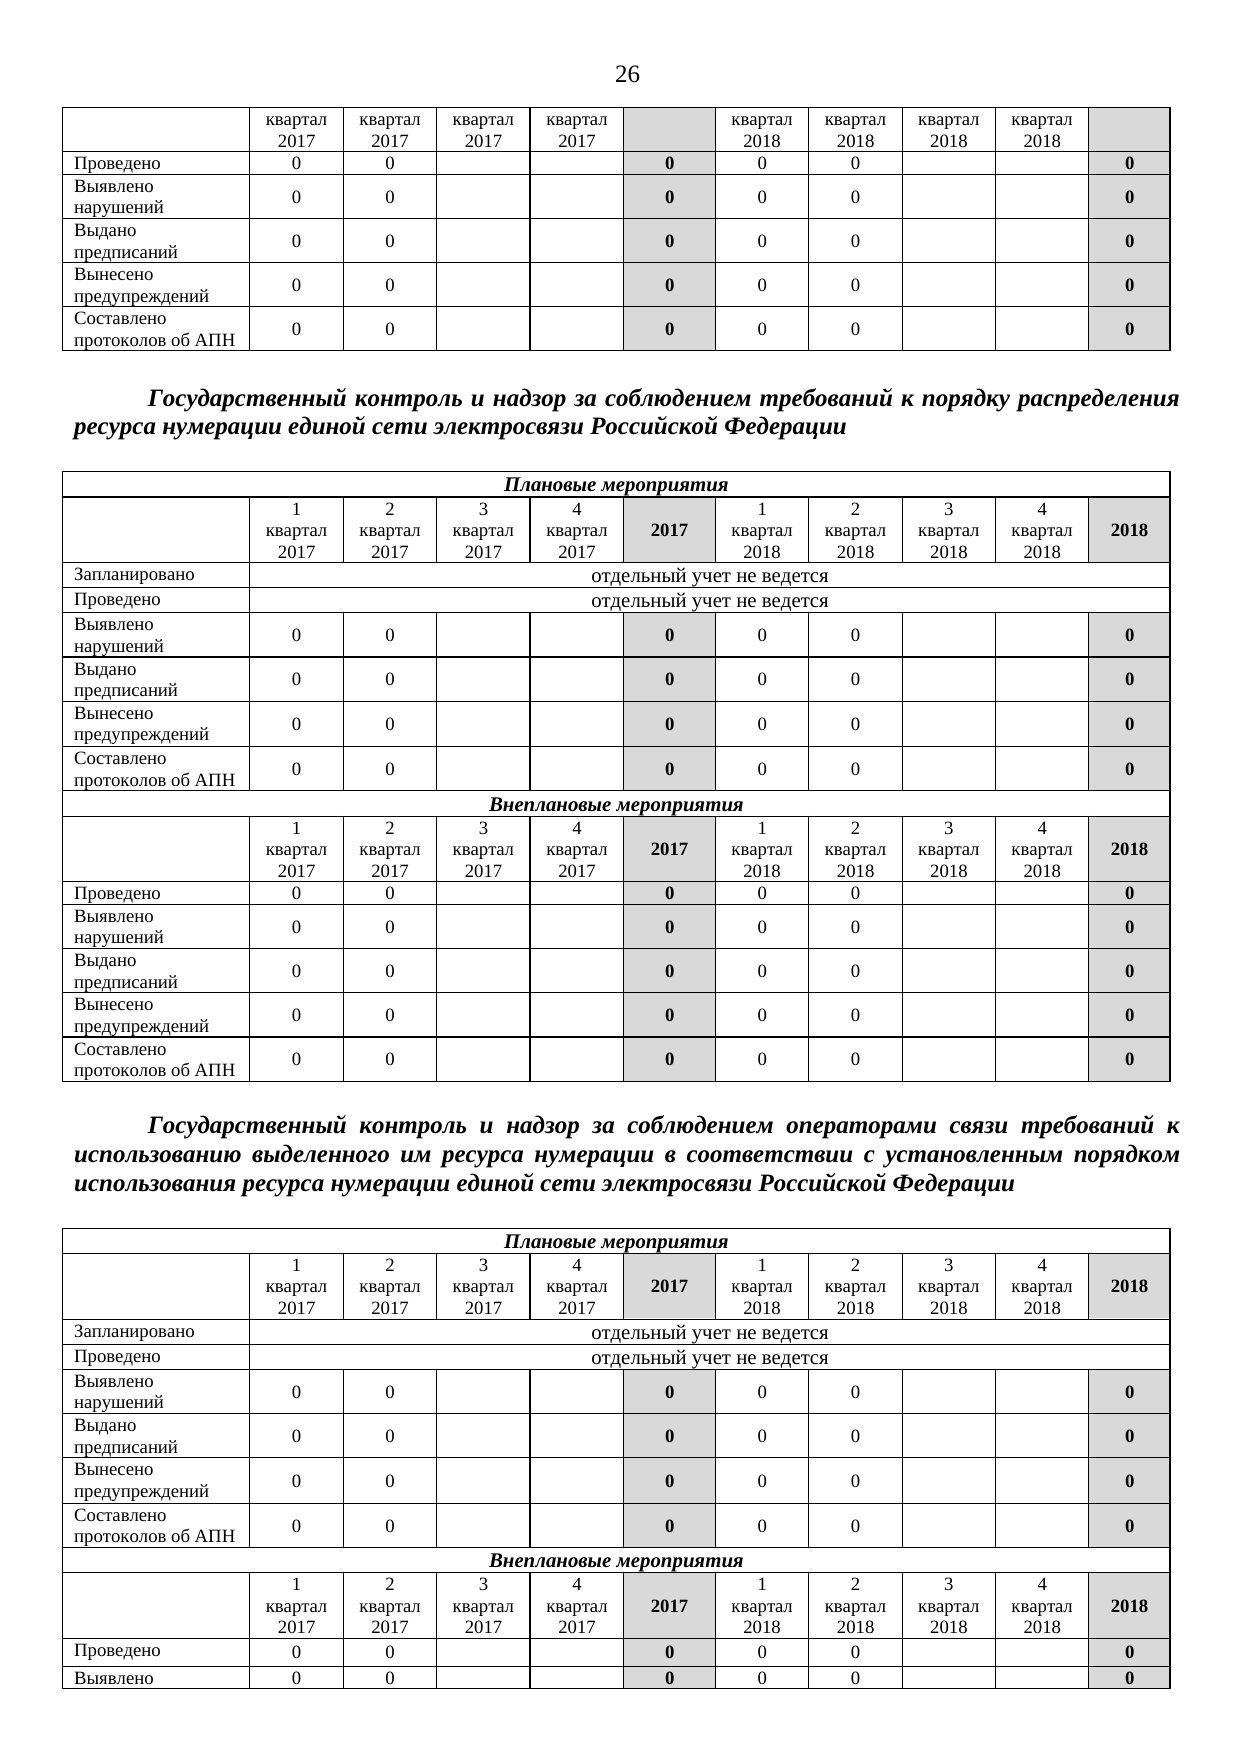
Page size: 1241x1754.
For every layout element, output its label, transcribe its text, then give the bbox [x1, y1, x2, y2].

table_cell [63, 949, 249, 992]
table_cell 0 [624, 152, 715, 174]
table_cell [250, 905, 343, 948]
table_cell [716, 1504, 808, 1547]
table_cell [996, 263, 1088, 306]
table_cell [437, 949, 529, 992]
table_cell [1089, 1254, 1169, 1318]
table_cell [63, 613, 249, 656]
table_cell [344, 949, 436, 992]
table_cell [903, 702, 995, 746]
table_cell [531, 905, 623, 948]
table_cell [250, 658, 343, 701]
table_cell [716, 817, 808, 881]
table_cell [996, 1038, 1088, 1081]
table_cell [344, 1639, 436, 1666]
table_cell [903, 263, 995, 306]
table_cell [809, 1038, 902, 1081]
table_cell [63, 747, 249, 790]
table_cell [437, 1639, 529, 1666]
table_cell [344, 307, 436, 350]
table_cell 0 [250, 152, 343, 174]
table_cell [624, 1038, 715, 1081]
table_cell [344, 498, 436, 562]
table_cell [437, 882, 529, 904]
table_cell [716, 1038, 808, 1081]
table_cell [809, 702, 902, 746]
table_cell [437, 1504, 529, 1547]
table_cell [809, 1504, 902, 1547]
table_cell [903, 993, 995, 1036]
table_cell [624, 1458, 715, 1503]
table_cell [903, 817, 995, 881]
table_cell [63, 108, 249, 151]
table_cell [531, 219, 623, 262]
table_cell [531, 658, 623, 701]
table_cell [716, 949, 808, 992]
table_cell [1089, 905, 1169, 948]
table_cell [531, 152, 623, 174]
text Государственный контроль и надзор за соблюдением операторами связи требований к использованию выделенного им ресурса нумерации в соответствии с установленным порядком использования ресурса нумерации единой сети электросвязи Российской Федерации [74, 1110, 1181, 1197]
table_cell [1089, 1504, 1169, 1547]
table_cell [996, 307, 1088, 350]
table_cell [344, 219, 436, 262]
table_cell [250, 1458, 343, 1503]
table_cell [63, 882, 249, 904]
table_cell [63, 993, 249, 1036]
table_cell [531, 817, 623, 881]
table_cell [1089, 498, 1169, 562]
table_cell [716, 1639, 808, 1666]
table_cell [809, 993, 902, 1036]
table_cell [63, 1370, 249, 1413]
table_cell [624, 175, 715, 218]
table_cell 4 квартал 2018 [996, 108, 1088, 151]
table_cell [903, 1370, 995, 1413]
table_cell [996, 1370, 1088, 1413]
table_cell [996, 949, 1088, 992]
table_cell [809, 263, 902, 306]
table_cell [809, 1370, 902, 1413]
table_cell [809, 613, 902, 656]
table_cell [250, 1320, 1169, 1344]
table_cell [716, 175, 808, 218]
table_cell 2 квартал 2017 [344, 108, 436, 151]
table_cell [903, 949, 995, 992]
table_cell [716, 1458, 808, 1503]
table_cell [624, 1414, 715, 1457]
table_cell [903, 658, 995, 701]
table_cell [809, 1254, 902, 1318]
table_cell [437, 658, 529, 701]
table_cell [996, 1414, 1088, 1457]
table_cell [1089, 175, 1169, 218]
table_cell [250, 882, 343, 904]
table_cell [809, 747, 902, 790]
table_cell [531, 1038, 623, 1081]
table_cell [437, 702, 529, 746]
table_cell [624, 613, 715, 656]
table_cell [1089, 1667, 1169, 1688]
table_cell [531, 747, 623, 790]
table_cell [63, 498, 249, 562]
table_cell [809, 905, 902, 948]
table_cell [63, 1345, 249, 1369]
table_cell 0 [344, 152, 436, 174]
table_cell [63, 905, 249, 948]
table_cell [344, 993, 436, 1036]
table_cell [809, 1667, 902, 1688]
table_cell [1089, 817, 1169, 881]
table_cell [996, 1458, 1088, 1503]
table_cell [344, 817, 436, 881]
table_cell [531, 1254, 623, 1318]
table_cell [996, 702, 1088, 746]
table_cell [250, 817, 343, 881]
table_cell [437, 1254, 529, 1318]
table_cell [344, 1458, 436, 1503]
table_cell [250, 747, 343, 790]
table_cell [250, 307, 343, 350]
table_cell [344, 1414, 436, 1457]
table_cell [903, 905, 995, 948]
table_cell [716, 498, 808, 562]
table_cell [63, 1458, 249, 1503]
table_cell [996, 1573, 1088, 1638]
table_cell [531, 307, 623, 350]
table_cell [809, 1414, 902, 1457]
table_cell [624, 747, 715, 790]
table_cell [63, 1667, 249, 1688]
table_cell 0 [809, 152, 902, 174]
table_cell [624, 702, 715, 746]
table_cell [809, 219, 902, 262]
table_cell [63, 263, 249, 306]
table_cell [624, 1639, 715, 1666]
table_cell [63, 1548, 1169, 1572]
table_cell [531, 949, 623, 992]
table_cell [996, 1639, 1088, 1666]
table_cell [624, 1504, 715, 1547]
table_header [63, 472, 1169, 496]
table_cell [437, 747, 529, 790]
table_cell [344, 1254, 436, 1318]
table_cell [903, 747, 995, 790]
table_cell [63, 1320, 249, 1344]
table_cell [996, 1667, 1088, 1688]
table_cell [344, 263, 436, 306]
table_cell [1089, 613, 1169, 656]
table_cell 2 квартал 2018 [809, 108, 902, 151]
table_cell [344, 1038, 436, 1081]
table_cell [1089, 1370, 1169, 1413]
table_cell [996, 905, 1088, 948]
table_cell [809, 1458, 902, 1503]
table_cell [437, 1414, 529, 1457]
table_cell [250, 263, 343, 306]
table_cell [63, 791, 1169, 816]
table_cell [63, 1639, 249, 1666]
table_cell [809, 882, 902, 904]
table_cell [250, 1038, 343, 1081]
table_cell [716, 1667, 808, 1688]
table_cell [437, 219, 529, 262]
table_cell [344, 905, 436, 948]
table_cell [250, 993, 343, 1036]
table_cell 1 квартал 2018 [716, 108, 808, 151]
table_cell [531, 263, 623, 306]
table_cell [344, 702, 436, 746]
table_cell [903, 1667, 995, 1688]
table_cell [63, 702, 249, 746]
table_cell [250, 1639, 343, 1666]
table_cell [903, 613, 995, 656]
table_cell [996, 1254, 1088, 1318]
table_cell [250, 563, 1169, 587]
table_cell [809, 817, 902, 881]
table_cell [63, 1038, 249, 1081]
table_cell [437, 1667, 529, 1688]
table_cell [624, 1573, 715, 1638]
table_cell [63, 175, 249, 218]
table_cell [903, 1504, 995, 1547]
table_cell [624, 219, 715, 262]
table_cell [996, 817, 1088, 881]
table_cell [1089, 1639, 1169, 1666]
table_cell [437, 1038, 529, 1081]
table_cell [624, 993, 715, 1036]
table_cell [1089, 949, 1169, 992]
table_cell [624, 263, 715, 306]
table_cell 2017 [624, 108, 715, 151]
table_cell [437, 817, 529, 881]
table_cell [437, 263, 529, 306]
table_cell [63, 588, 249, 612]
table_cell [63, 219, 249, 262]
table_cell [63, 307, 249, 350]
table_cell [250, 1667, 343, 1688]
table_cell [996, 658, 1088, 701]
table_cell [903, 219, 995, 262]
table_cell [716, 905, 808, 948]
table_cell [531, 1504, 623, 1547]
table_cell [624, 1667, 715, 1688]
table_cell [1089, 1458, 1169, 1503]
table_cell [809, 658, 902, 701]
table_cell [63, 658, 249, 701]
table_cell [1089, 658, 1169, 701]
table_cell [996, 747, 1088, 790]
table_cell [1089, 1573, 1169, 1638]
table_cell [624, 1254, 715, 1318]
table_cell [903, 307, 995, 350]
table_cell [996, 152, 1088, 174]
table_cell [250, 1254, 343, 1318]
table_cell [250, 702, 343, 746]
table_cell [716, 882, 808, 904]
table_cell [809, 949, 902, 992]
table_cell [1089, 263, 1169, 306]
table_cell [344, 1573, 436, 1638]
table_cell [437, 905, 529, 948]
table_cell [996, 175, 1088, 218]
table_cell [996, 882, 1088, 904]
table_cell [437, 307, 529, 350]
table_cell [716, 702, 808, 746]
table_cell 0 [716, 152, 808, 174]
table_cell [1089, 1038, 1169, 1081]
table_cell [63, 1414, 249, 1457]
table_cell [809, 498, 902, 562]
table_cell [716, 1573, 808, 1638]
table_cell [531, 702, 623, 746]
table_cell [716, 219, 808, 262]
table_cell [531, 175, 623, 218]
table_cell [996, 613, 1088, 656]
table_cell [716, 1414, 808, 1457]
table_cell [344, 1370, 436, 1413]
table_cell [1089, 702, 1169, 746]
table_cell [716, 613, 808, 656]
table_cell Проведено [63, 152, 249, 174]
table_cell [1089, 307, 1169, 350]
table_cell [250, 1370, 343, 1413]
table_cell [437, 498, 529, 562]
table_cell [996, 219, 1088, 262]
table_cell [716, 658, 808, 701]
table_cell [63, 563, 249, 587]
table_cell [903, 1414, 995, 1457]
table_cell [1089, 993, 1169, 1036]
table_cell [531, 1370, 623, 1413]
table_cell 3 квартал 2018 [903, 108, 995, 151]
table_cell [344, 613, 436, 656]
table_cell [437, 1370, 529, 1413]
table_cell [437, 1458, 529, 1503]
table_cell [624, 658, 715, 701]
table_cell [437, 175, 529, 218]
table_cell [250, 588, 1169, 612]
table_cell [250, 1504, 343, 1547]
table_cell [437, 152, 529, 174]
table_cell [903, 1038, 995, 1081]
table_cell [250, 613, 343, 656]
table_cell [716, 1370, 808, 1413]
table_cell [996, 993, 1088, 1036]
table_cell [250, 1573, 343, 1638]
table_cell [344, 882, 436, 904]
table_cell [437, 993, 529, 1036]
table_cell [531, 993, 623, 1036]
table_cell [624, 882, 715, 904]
text Государственный контроль и надзор за соблюдением требований к порядку распределения ресурса нумерации единой сети электросвязи Российской Федерации [74, 383, 1181, 440]
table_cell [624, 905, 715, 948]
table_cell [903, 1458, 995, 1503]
table_cell 2018 [1089, 108, 1169, 151]
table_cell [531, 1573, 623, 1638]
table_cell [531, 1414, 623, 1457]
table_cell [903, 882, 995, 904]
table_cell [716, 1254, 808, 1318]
table_cell 1 квартал 2017 [250, 108, 343, 151]
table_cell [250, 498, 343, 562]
table_cell 3 квартал 2017 [437, 108, 529, 151]
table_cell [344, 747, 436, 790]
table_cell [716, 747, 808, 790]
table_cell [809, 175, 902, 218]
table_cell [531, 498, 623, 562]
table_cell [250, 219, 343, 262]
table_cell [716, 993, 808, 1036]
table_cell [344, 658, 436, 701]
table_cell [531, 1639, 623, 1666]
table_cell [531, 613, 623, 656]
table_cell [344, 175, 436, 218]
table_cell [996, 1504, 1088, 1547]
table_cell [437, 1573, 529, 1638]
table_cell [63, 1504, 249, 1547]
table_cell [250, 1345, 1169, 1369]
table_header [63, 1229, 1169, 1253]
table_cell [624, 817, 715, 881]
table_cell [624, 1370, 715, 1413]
table_cell 4 квартал 2017 [531, 108, 623, 151]
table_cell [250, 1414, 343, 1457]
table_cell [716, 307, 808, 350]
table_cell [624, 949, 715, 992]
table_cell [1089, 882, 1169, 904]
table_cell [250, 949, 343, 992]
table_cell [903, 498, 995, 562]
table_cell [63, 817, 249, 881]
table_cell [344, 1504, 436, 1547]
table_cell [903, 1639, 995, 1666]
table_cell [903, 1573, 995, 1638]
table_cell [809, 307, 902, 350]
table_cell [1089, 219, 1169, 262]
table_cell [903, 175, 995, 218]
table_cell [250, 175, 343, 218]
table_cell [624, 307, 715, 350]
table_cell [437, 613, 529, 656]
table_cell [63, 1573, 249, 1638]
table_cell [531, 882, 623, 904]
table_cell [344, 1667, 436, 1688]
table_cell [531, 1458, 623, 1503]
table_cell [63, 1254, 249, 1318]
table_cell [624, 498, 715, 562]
table_cell [903, 152, 995, 174]
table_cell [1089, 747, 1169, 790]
table_cell 0 [1089, 152, 1169, 174]
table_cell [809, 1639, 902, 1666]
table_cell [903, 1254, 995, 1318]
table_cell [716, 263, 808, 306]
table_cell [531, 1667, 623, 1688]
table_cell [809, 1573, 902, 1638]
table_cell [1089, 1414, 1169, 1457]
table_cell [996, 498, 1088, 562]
